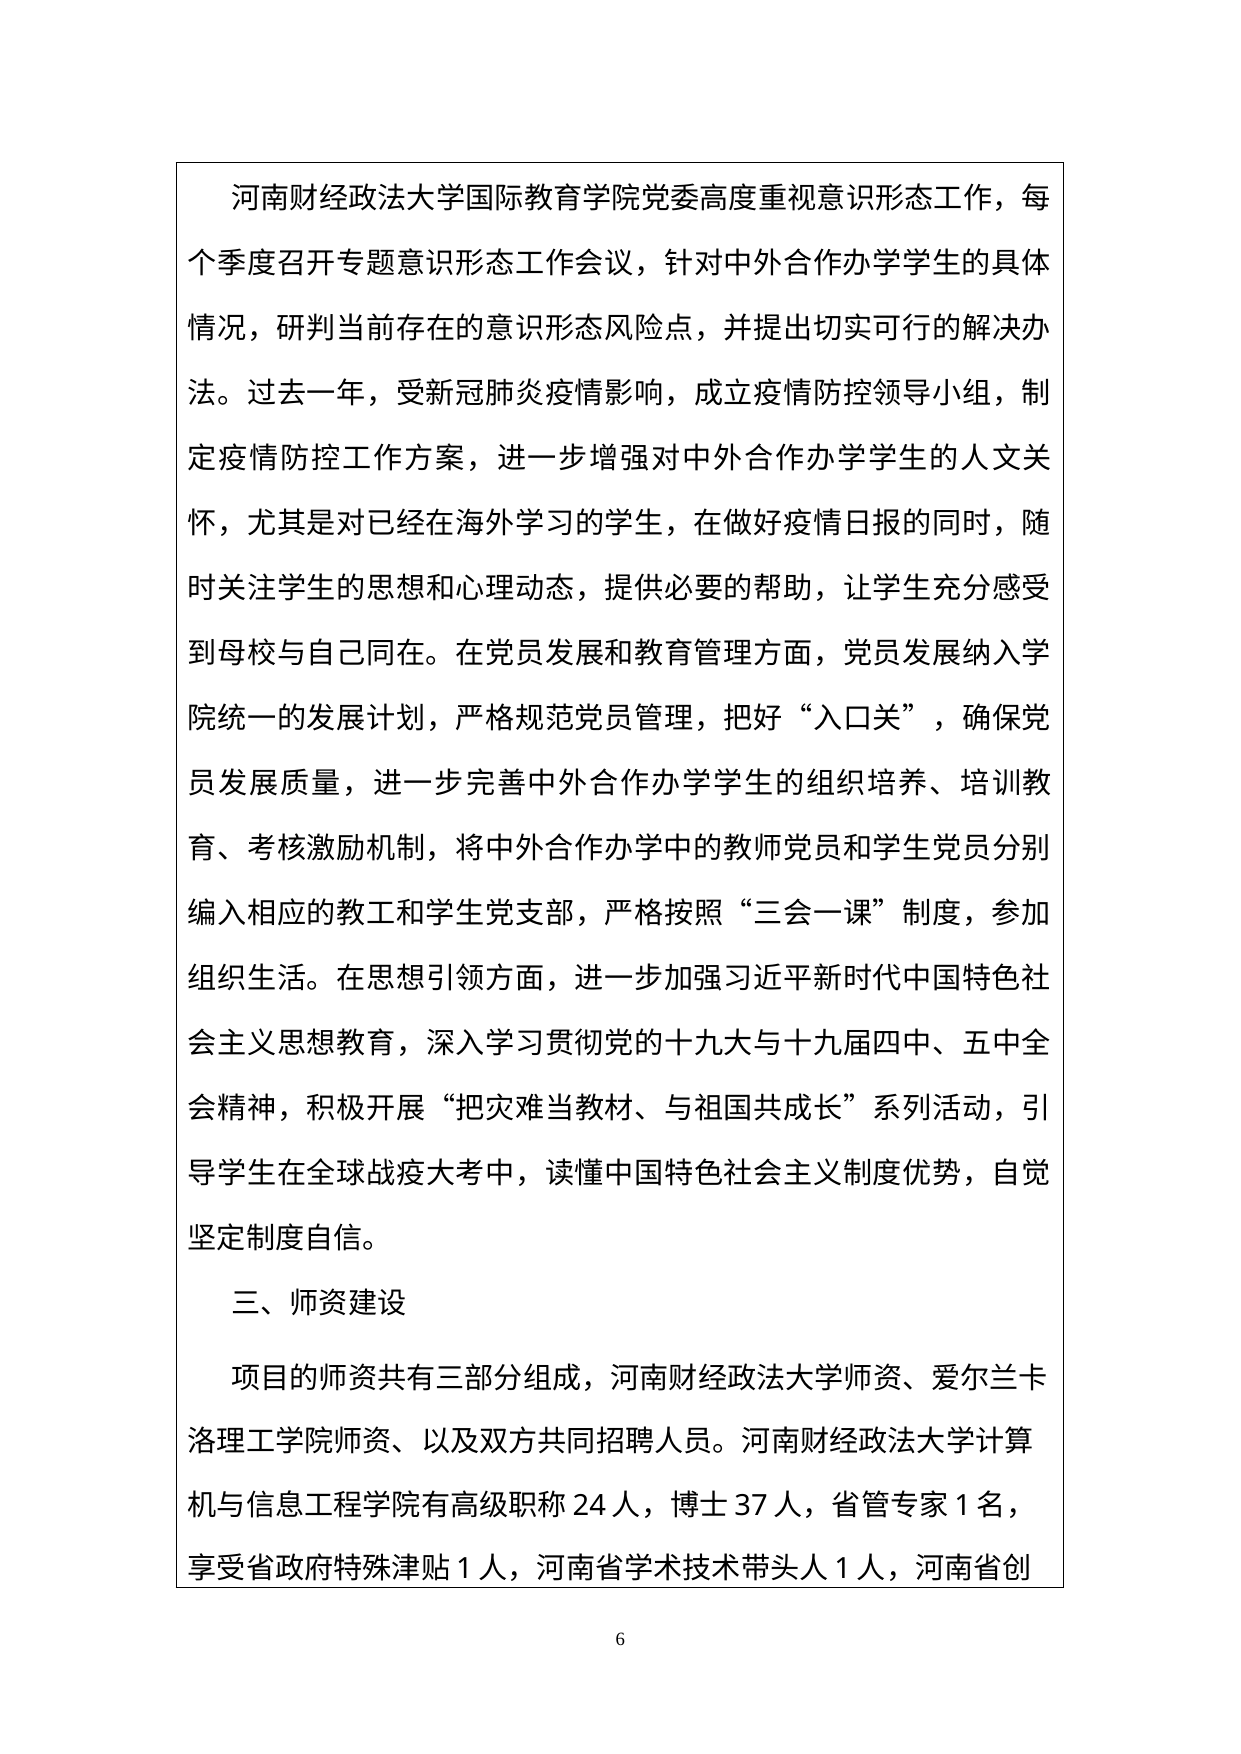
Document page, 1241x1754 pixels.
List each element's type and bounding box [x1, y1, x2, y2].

table_header [177, 163, 1063, 1587]
